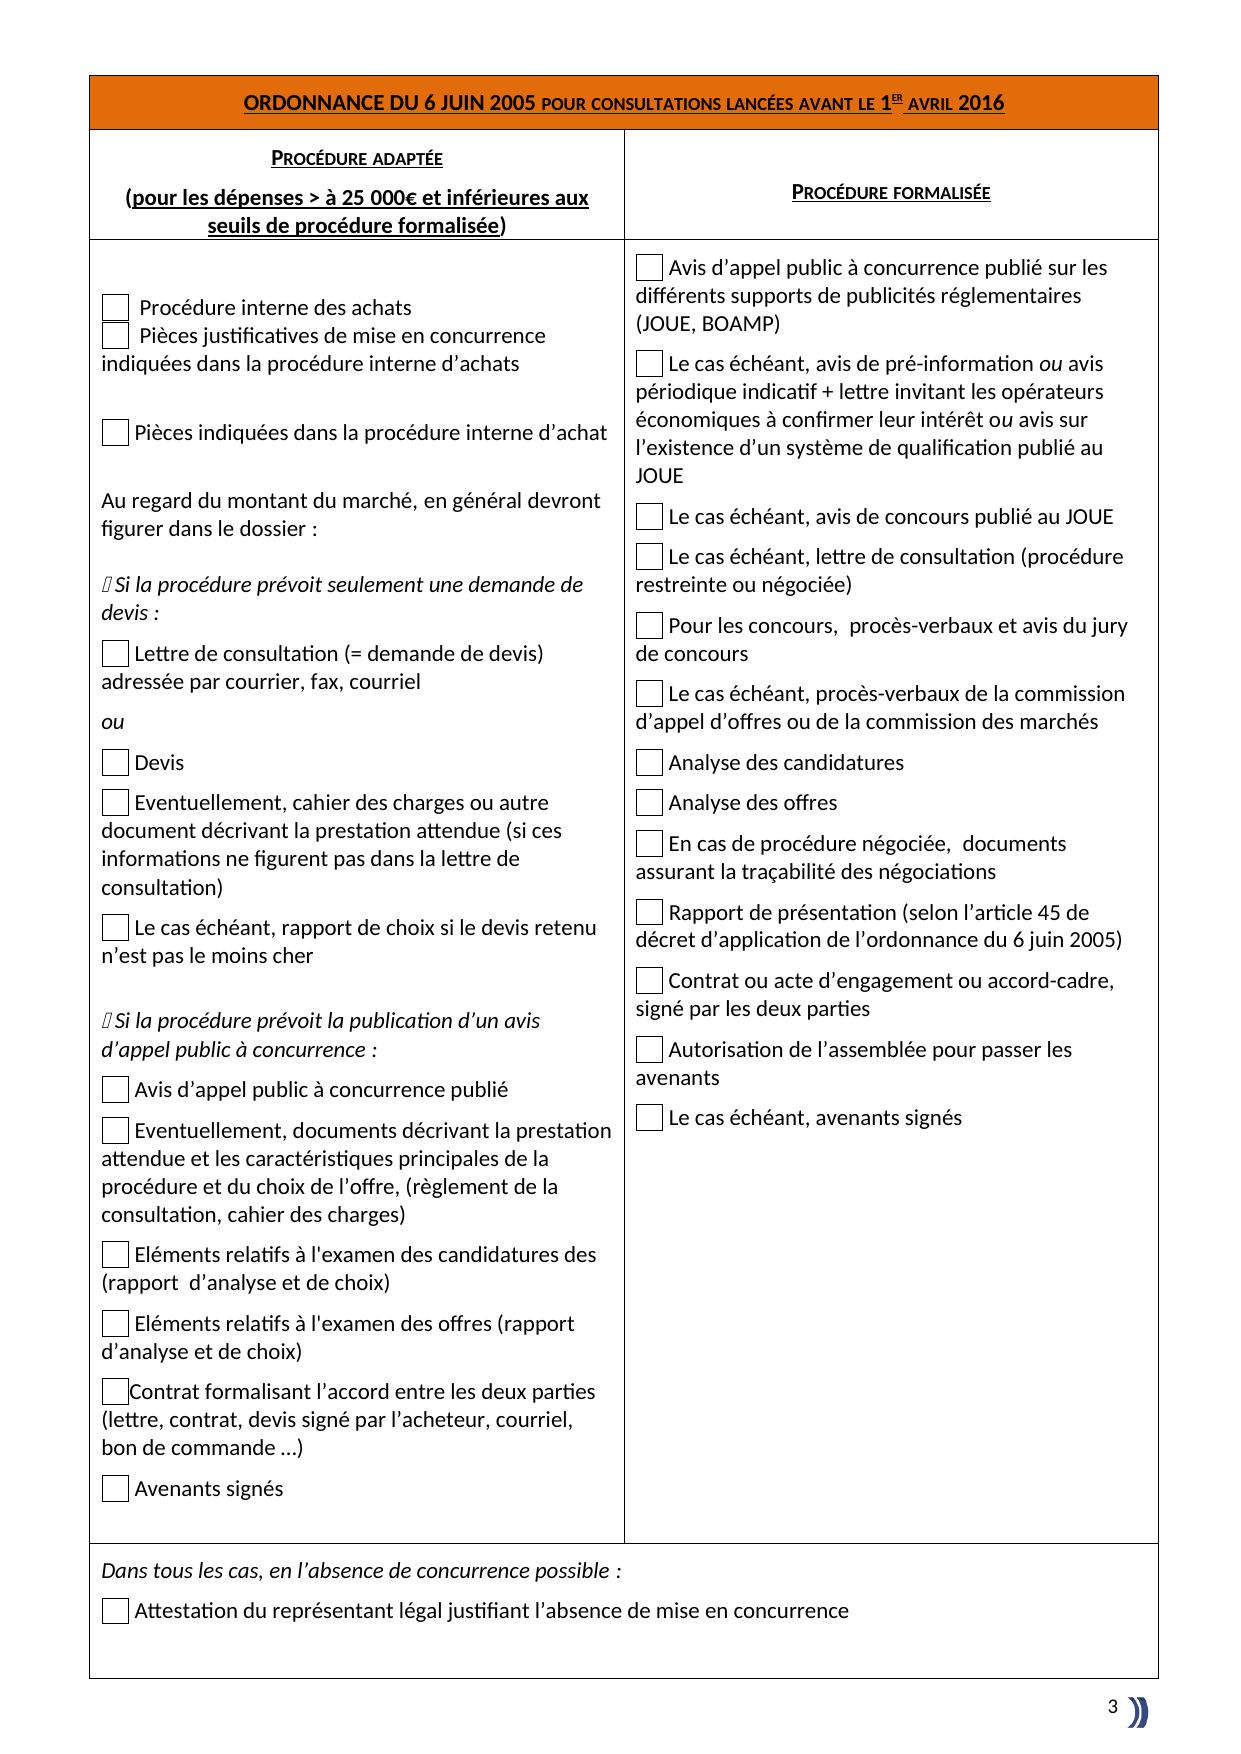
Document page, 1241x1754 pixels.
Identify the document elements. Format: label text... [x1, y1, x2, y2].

picture [1125, 1695, 1150, 1729]
table_cell Procédure formalisée [625, 130, 1158, 239]
table_cell Dans tous les cas, en l’absence de concurrence possible : Attestation du représentant légal justifiant l’absence de mise en concurrence [90, 1544, 1158, 1678]
table_cell Procédure interne des achats Pièces justificatives de mise en concurrence indiquées dans la procédure interne d’achats Pièces indiquées dans la procédure interne d’achat Au regard du montant du marché, en général devront figurer dans le dossier : Si la procédure prévoit seulement une demande de devis : Lettre de consultation (= demande de devis) adressée par courrier, fax, courriel ou Devis Eventuellement, cahier des charges ou autre document décrivant la prestation attendue (si ces informations ne figurent pas dans la lettre de consultation) Le cas échéant, rapport de choix si le devis retenu n’est pas le moins cher Si la procédure prévoit la publication d’un avis d’appel public à concurrence : Avis d’appel public à concurrence publié Eventuellement, documents décrivant la prestation attendue et les caractéristiques principales de la procédure et du choix de l’offre, (règlement de la consultation, cahier des charges) Eléments relatifs à l'examen des candidatures des (rapport d’analyse et de choix) Eléments relatifs à l'examen des offres (rapport d’analyse et de choix) Contrat formalisant l’accord entre les deux parties (lettre, contrat, devis signé par l’acheteur, courriel, bon de commande …) Avenants signés [90, 240, 624, 1542]
table_header ORDONNANCE DU 6 JUIN 2005 pour consultations lancées avant le 1er avril 2016 [90, 76, 1158, 129]
table_cell Procédure adaptée (pour les dépenses > à 25 000€ et inférieures aux seuils de procédure formalisée) [90, 130, 624, 239]
table_cell Avis d’appel public à concurrence publié sur les différents supports de publicités réglementaires (JOUE, BOAMP) Le cas échéant, avis de pré-information ou avis périodique indicatif + lettre invitant les opérateurs économiques à confirmer leur intérêt ou avis sur l’existence d’un système de qualification publié au JOUE Le cas échéant, avis de concours publié au JOUE Le cas échéant, lettre de consultation (procédure restreinte ou négociée) Pour les concours, procès-verbaux et avis du jury de concours Le cas échéant, procès-verbaux de la commission d’appel d’offres ou de la commission des marchés Analyse des candidatures Analyse des offres En cas de procédure négociée, documents assurant la traçabilité des négociations Rapport de présentation (selon l’article 45 de décret d’application de l’ordonnance du 6 juin 2005) Contrat ou acte d’engagement ou accord-cadre, signé par les deux parties Autorisation de l’assemblée pour passer les avenants Le cas échéant, avenants signés [625, 240, 1158, 1542]
